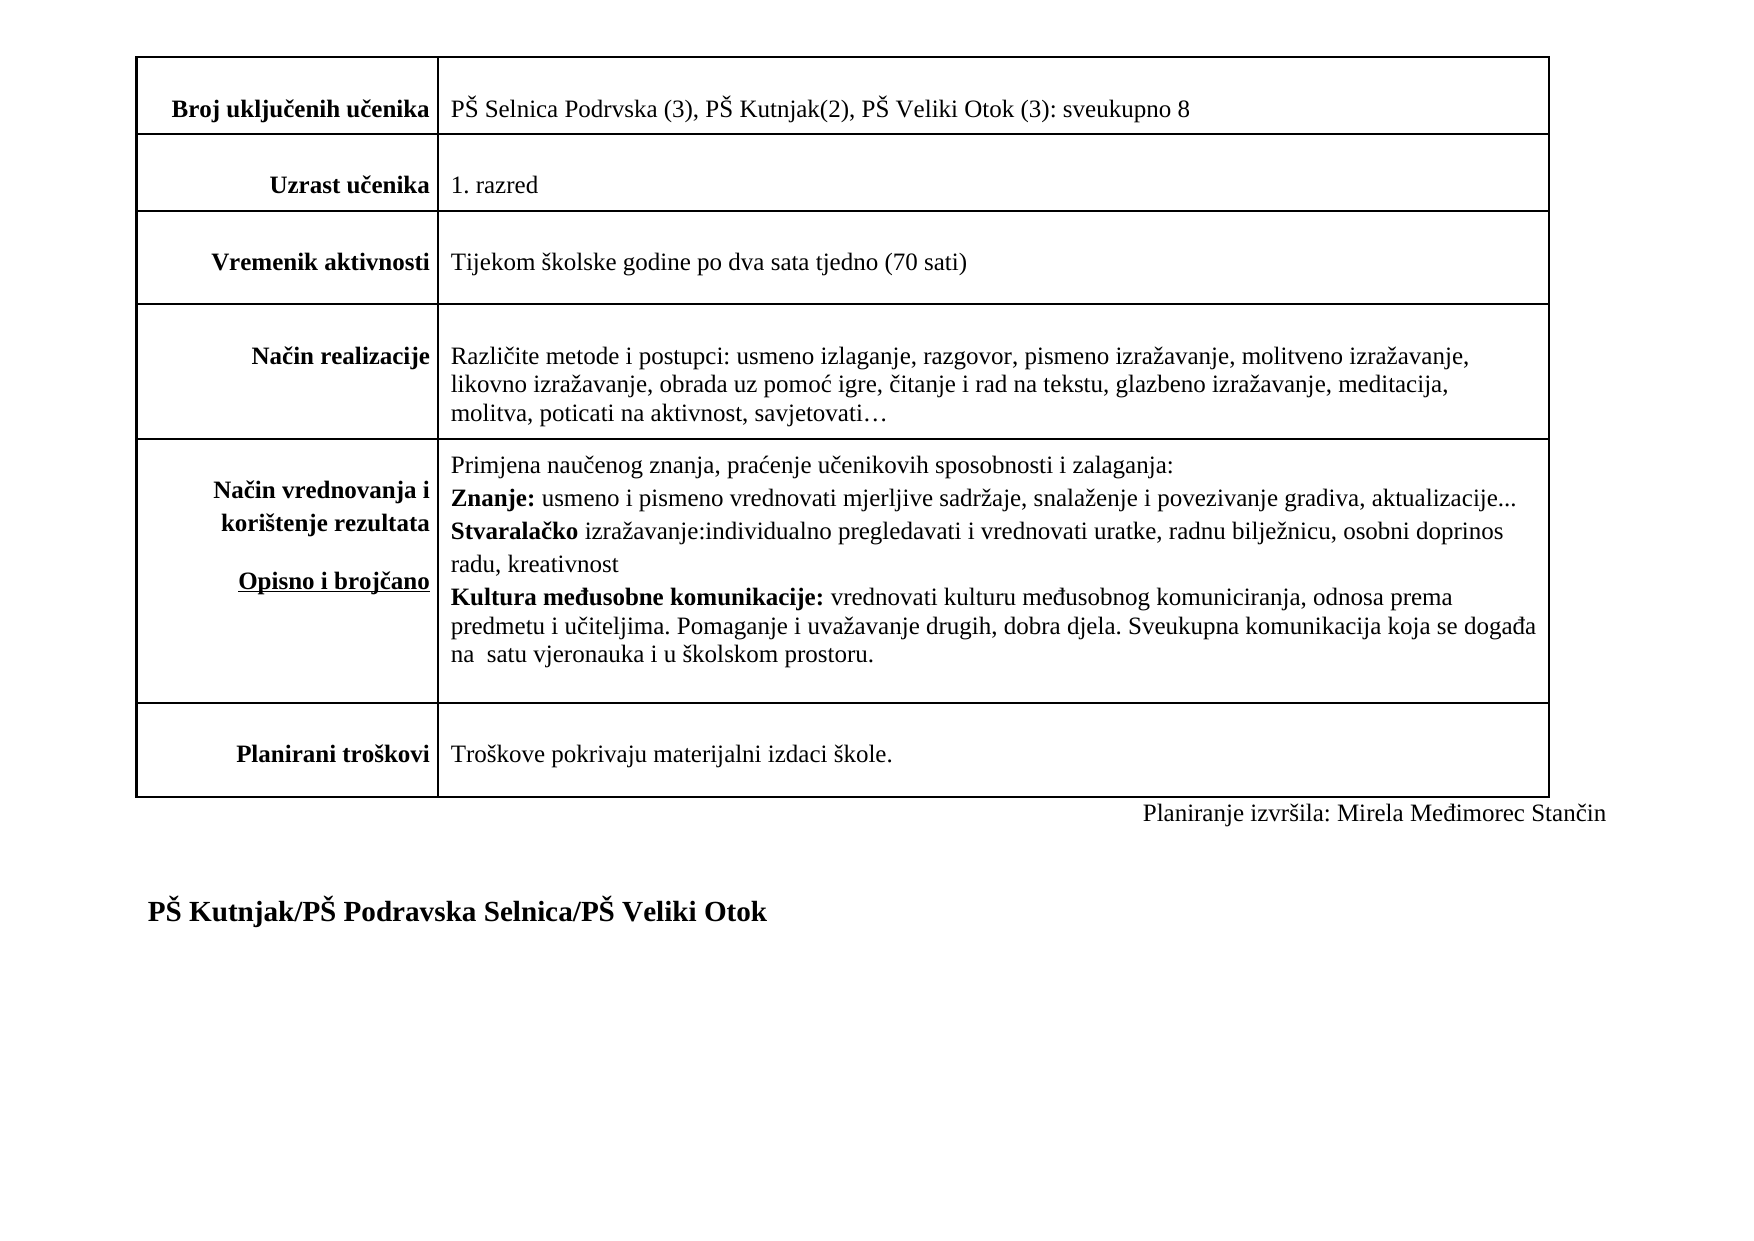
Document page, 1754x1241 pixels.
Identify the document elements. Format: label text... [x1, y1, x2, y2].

table_cell Način vrednovanja i korištenje rezultata Opisno i brojčano [138, 440, 437, 702]
table_cell Način realizacije [138, 305, 437, 437]
table_cell Tijekom školske godine po dva sata tjedno (70 sati) [439, 212, 1548, 303]
table_cell Planirani troškovi [138, 704, 437, 796]
text Planiranje izvršila: Mirela Međimorec Stančin [148, 798, 1606, 827]
table_cell Troškove pokrivaju materijalni izdaci škole. [439, 704, 1548, 796]
table_cell PŠ Selnica Podrvska (3), PŠ Kutnjak(2), PŠ Veliki Otok (3): sveukupno 8 [439, 58, 1548, 133]
text PŠ Kutnjak/PŠ Podravska Selnica/PŠ Veliki Otok [148, 894, 1606, 927]
table_cell Vremenik aktivnosti [138, 212, 437, 303]
table_cell Broj uključenih učenika [138, 58, 437, 133]
table_cell Uzrast učenika [138, 135, 437, 209]
table_cell Primjena naučenog znanja, praćenje učenikovih sposobnosti i zalaganja: Znanje: usmeno i pismeno vrednovati mjerljive sadržaje, snalaženje i povezivanje gradiva, aktualizacije... Stvaralačko izražavanje:individualno pregledavati i vrednovati uratke, radnu bilježnicu, osobni doprinos radu, kreativnost Kultura međusobne komunikacije: vrednovati kulturu međusobnog komuniciranja, odnosa prema predmetu i učiteljima. Pomaganje i uvažavanje drugih, dobra djela. Sveukupna komunikacija koja se događa na satu vjeronauka i u školskom prostoru. [439, 440, 1548, 702]
table_cell 1. razred [439, 135, 1548, 209]
table_cell Različite metode i postupci: usmeno izlaganje, razgovor, pismeno izražavanje, molitveno izražavanje, likovno izražavanje, obrada uz pomoć igre, čitanje i rad na tekstu, glazbeno izražavanje, meditacija, molitva, poticati na aktivnost, savjetovati… [439, 305, 1548, 437]
